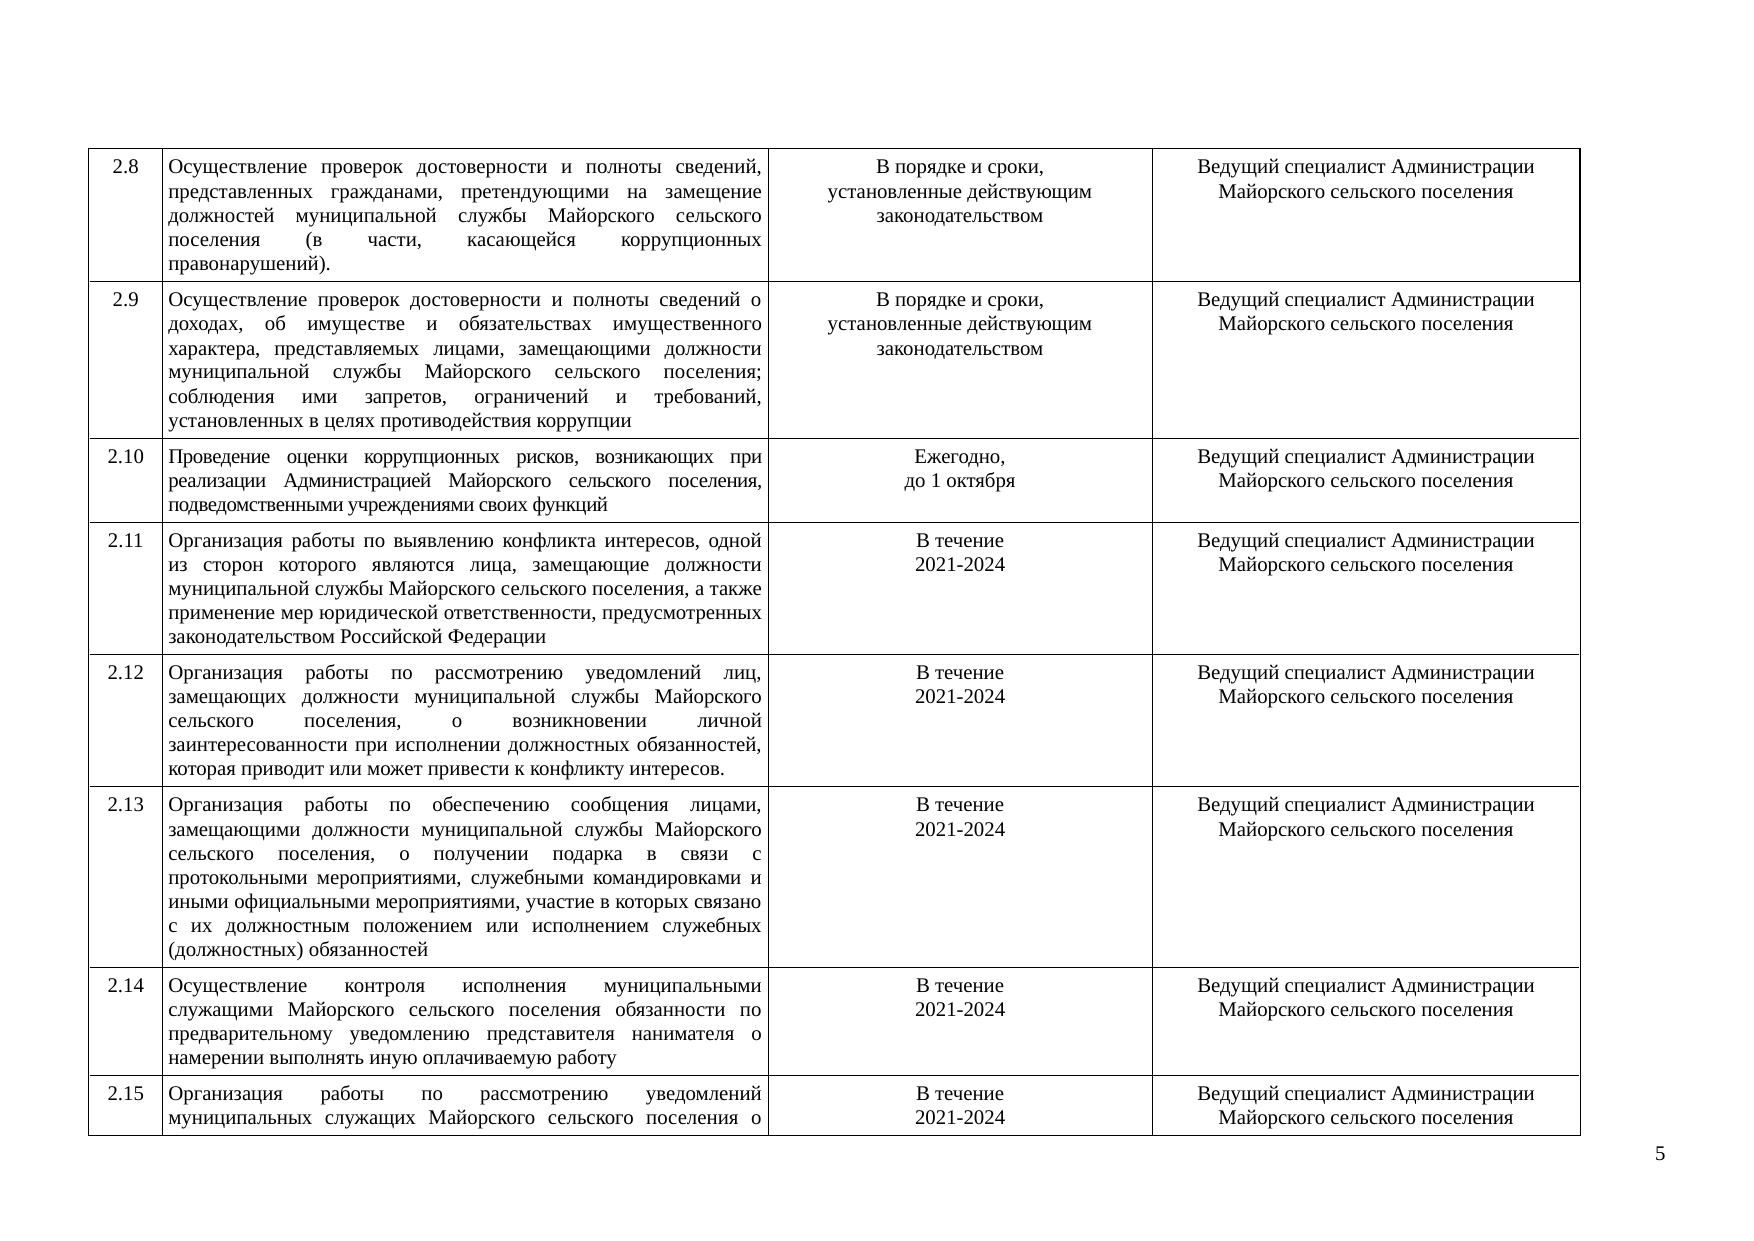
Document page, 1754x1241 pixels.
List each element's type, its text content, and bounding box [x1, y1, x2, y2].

table_cell Ведущий специалист Администрации Майорского сельского поселения [1153, 786, 1580, 967]
table_cell В порядке и сроки, установленные действующим законодательством [769, 282, 1152, 437]
table_cell 2.8 [89, 149, 162, 281]
table_cell Проведение оценки коррупционных рисков, возникающих при реализации Администрацией Майорского сельского поселения, подведомственными учреждениями своих функций [163, 439, 768, 522]
table_cell 2.14 [89, 968, 162, 1075]
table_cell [163, 1076, 768, 1135]
table_cell В порядке и сроки, установленные действующим законодательством [769, 149, 1152, 281]
table_cell В течение 2021-2024 [769, 968, 1152, 1075]
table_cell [1153, 149, 1579, 281]
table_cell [1153, 1075, 1580, 1135]
table_cell Ежегодно, до 1 октября [769, 439, 1152, 522]
table_cell Организация работы по выявлению конфликта интересов, одной из сторон которого являются лица, замещающие должности муниципальной службы Майорского сельского поселения, а также применение мер юридической ответственности, предусмотренных законодательством Российской Федерации [163, 523, 768, 654]
table_cell В течение 2021-2024 [769, 655, 1152, 786]
table_cell 2.12 [89, 655, 162, 786]
table_cell Ведущий специалист Администрации Майорского сельского поселения [1153, 654, 1580, 786]
table_cell Осуществление проверок достоверности и полноты сведений, представленных гражданами, претендующими на замещение должностей муниципальной службы Майорского сельского поселения (в части, касающейся коррупционных правонарушений). [163, 149, 768, 281]
table_cell Осуществление контроля исполнения муниципальными служащими Майорского сельского поселения обязанности по предварительному уведомлению представителя нанимателя о намерении выполнять иную оплачиваемую работу [163, 968, 768, 1075]
table_cell 2.13 [89, 787, 162, 967]
table_cell В течение 2021-2024 [769, 523, 1152, 654]
table_cell Ведущий специалист Администрации Майорского сельского поселения [1153, 522, 1580, 654]
table_cell В течение 2021-2024 [769, 787, 1152, 967]
table_cell Ведущий специалист Администрации Майорского сельского поселения [1153, 967, 1580, 1075]
table_cell 2.10 [89, 439, 162, 522]
table_cell Организация работы по обеспечению сообщения лицами, замещающими должности муниципальной службы Майорского сельского поселения, о получении подарка в связи с протокольными мероприятиями, служебными командировками и иными официальными мероприятиями, участие в которых связано с их должностным положением или исполнением служебных (должностных) обязанностей [163, 787, 768, 967]
table_cell Ведущий специалист Администрации Майорского сельского поселения [1153, 282, 1580, 437]
table_cell В течение 2021-2024 [769, 1076, 1152, 1135]
table_cell 2.15 [89, 1076, 162, 1135]
table_cell 2.11 [89, 523, 162, 654]
table_cell Ведущий специалист Администрации Майорского сельского поселения [1153, 438, 1580, 522]
table_cell Осуществление проверок достоверности и полноты сведений о доходах, об имуществе и обязательствах имущественного характера, представляемых лицами, замещающими должности муниципальной службы Майорского сельского поселения; соблюдения ими запретов, ограничений и требований, установленных в целях противодействия коррупции [163, 282, 768, 437]
table_cell 2.9 [89, 282, 162, 437]
table_cell Организация работы по рассмотрению уведомлений лиц, замещающих должности муниципальной службы Майорского сельского поселения, о возникновении личной заинтересованности при исполнении должностных обязанностей, которая приводит или может привести к конфликту интересов. [163, 655, 768, 786]
